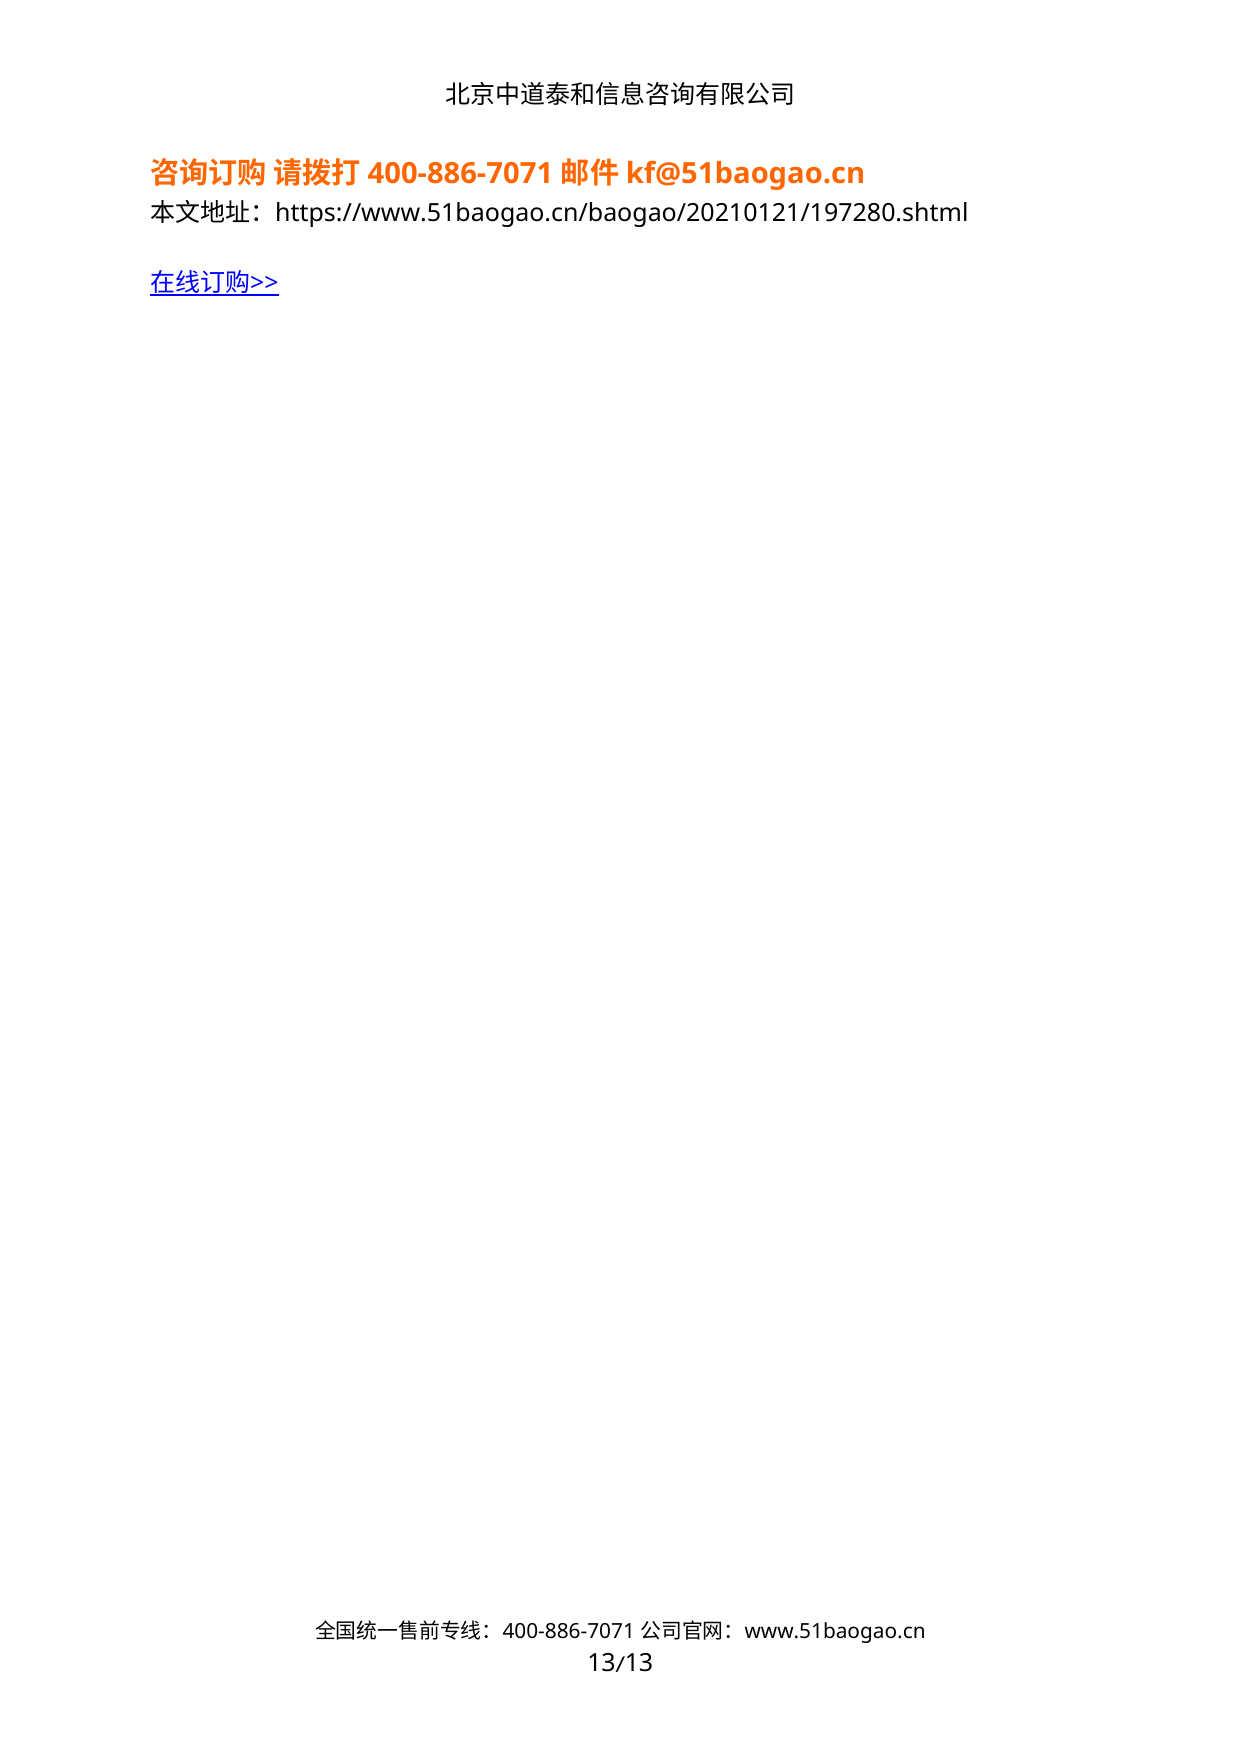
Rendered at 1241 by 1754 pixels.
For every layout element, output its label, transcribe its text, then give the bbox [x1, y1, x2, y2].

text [150, 150, 1090, 229]
text 在线订购>> [150, 229, 1090, 299]
